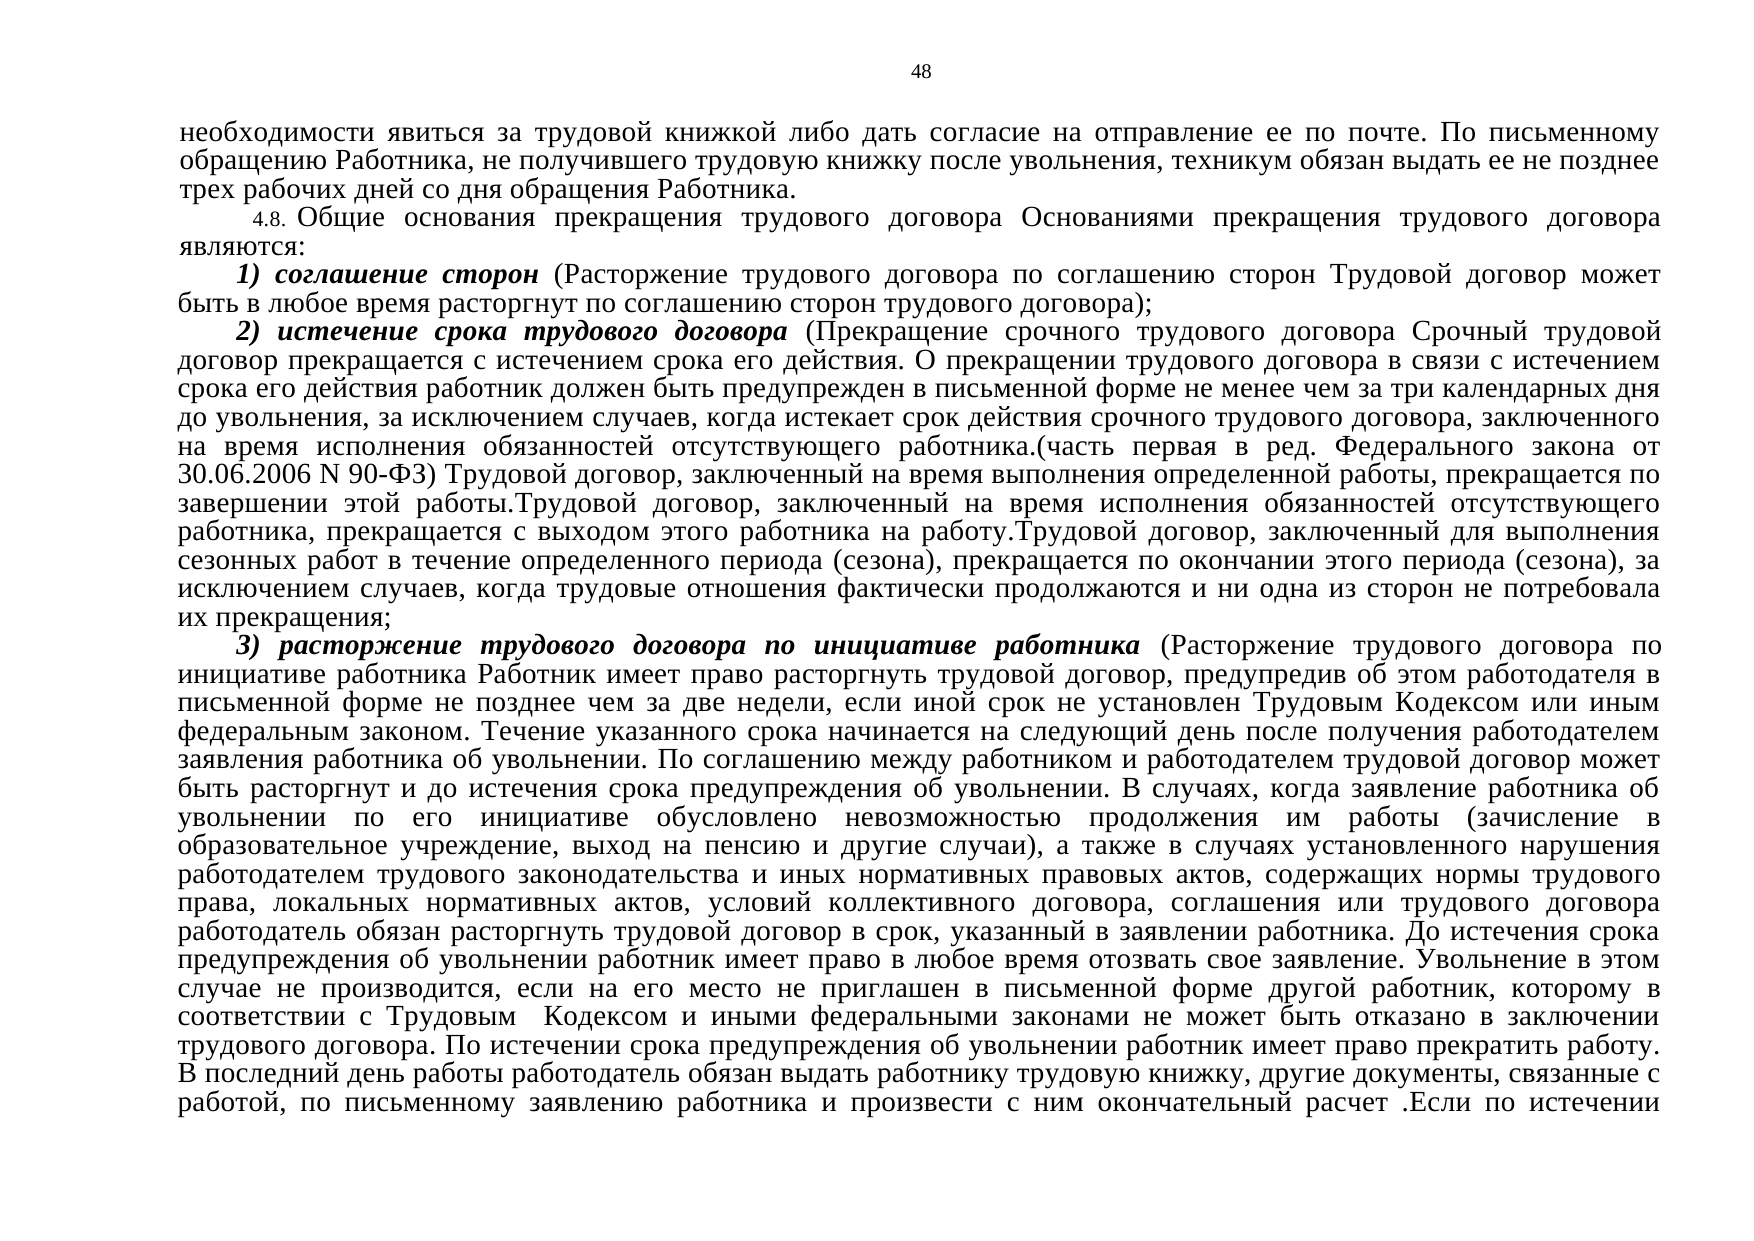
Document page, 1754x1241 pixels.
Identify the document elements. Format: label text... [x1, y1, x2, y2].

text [177, 632, 1663, 1117]
text 2) истечение срока трудового договора (Прекращение срочного трудового договора Срочный трудовой договор прекращается с истечением срока его действия. О прекращении трудового договора в связи с истечением срока его действия работник должен быть предупрежден в письменной форме не менее чем за три календарных дня до увольнения, за исключением случаев, когда истекает срок действия срочного трудового договора, заключенного на время исполнения обязанностей отсутствующего работника.(часть первая в ред. Федерального закона от 30.06.2006 N 90-ФЗ) Трудовой договор, заключенный на время выполнения определенной работы, прекращается по завершении этой работы.Трудовой договор, заключенный на время исполнения обязанностей отсутствующего работника, прекращается с выходом этого работника на работу.Трудовой договор, заключенный для выполнения сезонных работ в течение определенного периода (сезона), прекращается по окончании этого периода (сезона), за исключением случаев, когда трудовые отношения фактически продолжаются и ни одна из сторон не потребовала их прекращения; [177, 318, 1663, 632]
text 1) соглашение сторон (Расторжение трудового договора по соглашению сторон Трудовой договор может быть в любое время расторгнут по соглашению сторон трудового договора); [177, 261, 1663, 318]
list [179, 118, 1663, 204]
list Общие основания прекращения трудового договора Основаниями прекращения трудового договора являются: [179, 204, 1663, 261]
